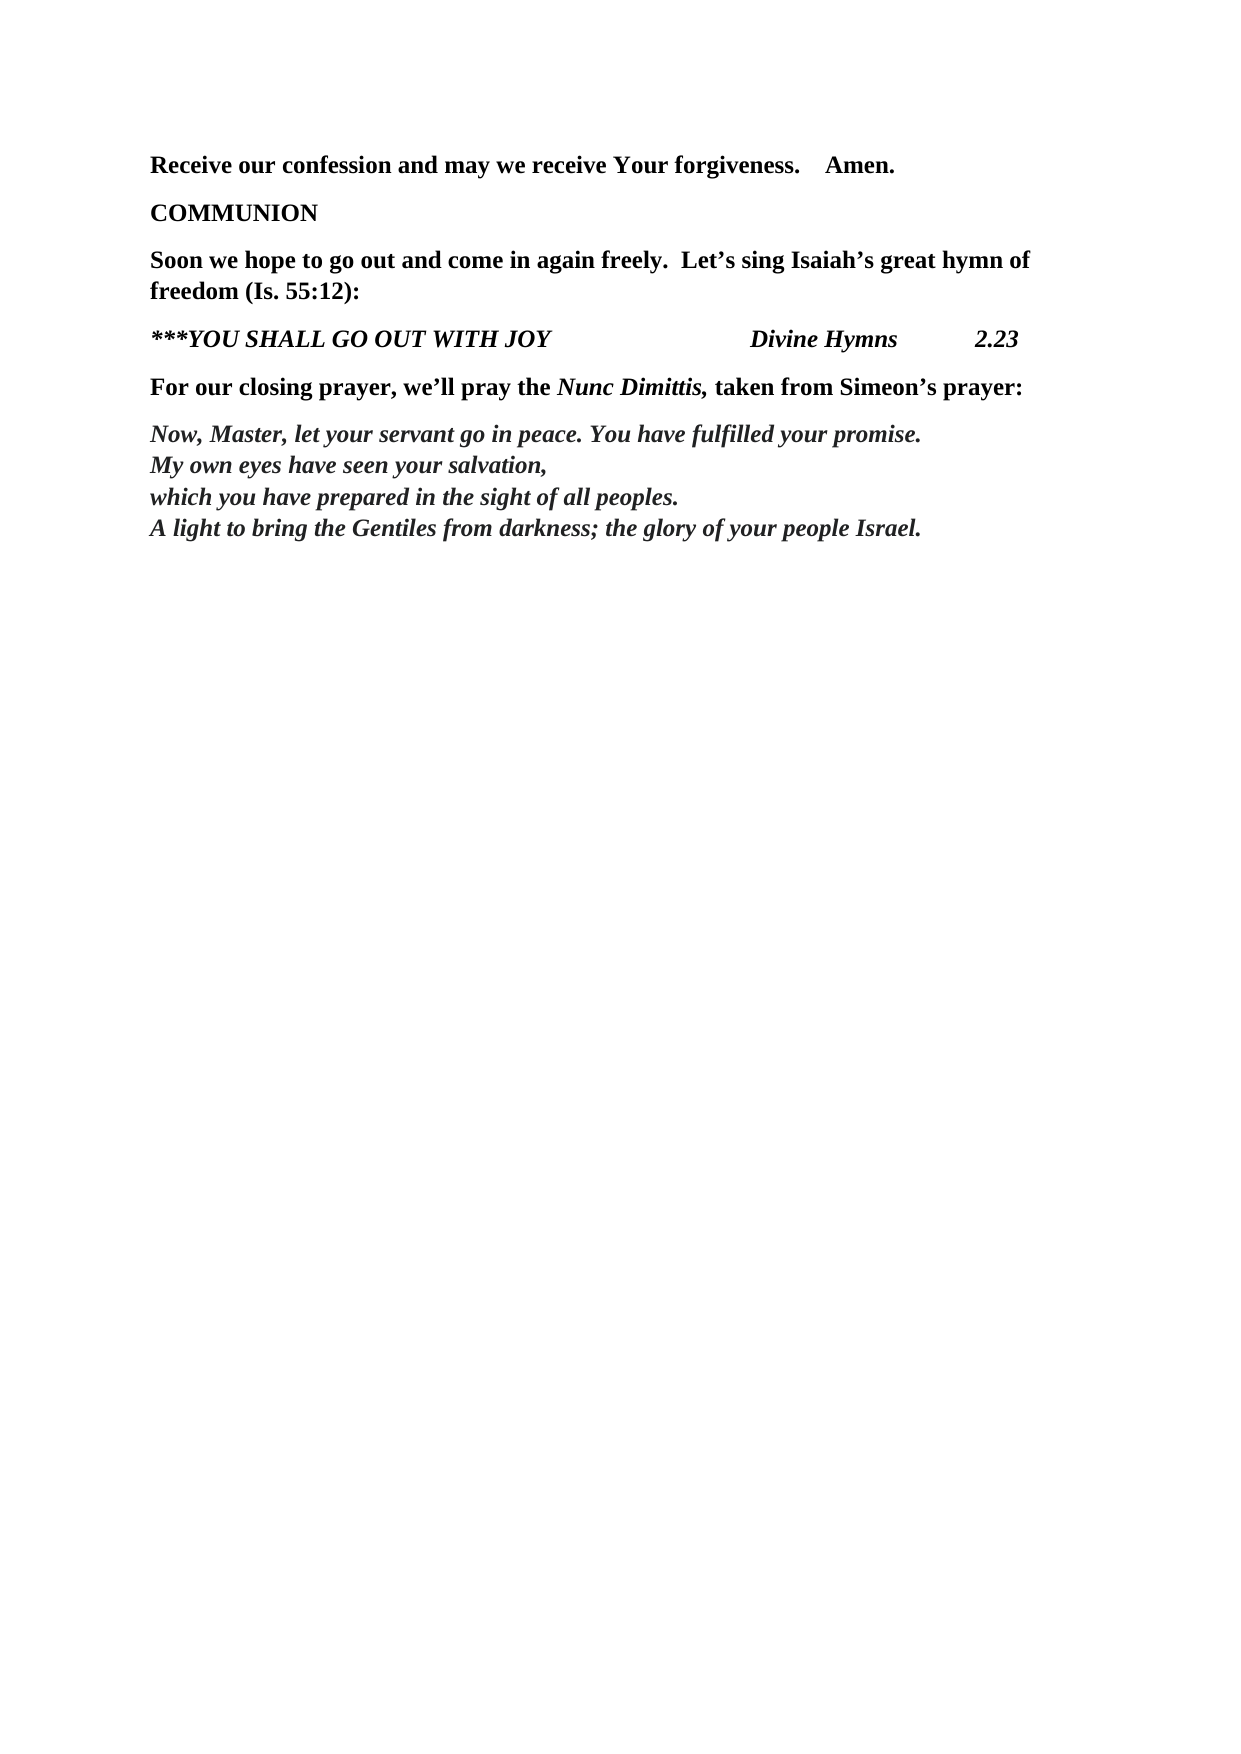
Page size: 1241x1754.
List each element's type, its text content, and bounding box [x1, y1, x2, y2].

text Receive our confession and may we receive Your forgiveness. Amen. [150, 150, 1090, 179]
text Soon we hope to go out and come in again freely. Let’s sing Isaiah’s great hymn of freedom (Is. 55:12): [150, 245, 1090, 305]
text For our closing prayer, we’ll pray the Nunc Dimittis, taken from Simeon’s prayer: [150, 372, 1090, 401]
text ***YOU SHALL GO OUT WITH JOY Divine Hymns 2.23 [150, 324, 1090, 353]
text Now, Master, let your servant go in peace. You have fulfilled your promise. My own eyes have seen your salvation, which you have prepared in the sight of all peoples. A light to bring the Gentiles from darkness; the glory of your people Israel. [150, 419, 1090, 541]
text COMMUNION [150, 198, 1090, 226]
